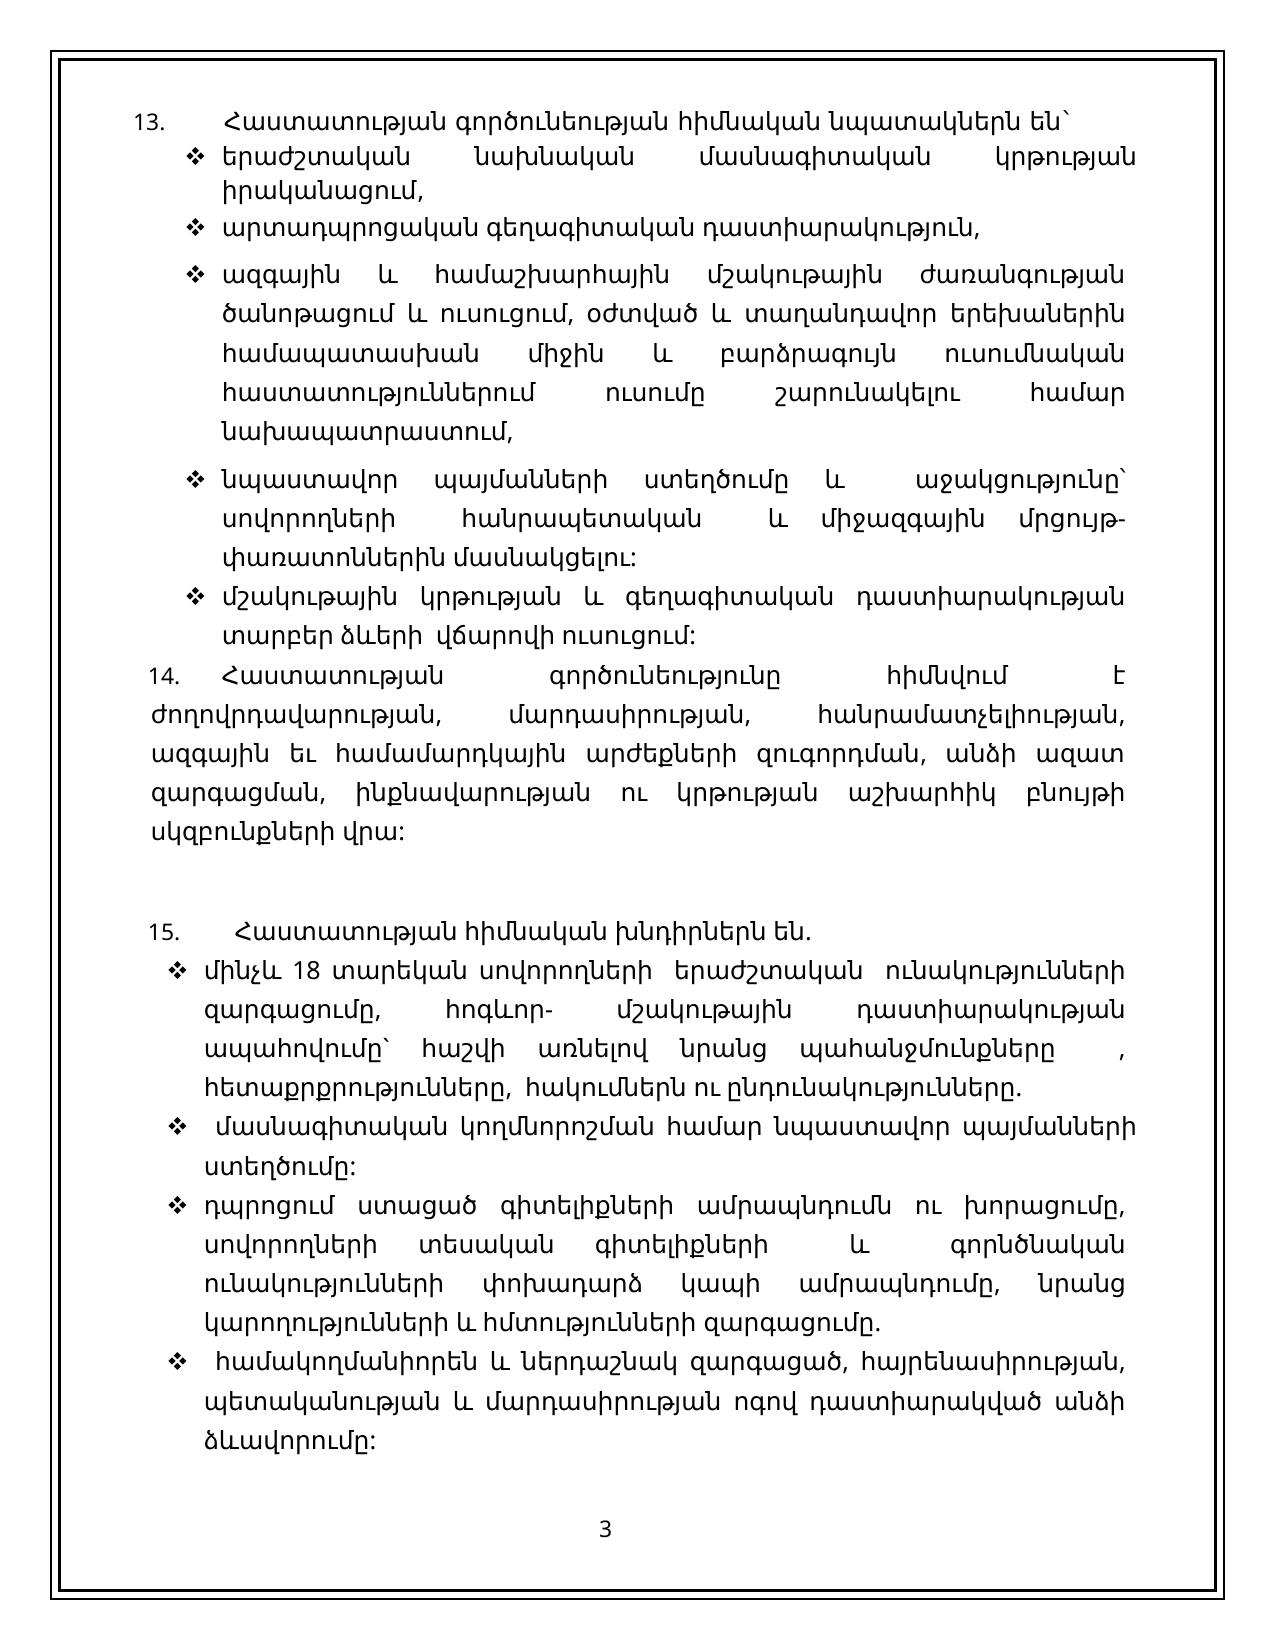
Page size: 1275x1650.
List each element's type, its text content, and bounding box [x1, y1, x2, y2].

list երաժշտական նախնական մասնագիտական կրթության իրականացում, [184, 142, 1137, 205]
list դպրոցում ստացած գիտելիքների ամրապնդումն ու խորացումը, սովորողների տեսական գիտելիքների և գորնծնական ունակությունների փոխադարձ կապի ամրապնդումը, նրանց կարողությունների և հմտությունների զարգացումը. [166, 1187, 1126, 1339]
list արտադպրոցական գեղագիտական դաստիարակություն, [184, 209, 1137, 243]
list Հաստատության հիմնական խնդիրներն են. [148, 913, 1125, 947]
list մշակութային կրթության և գեղագիտական դաստիարակության տարբեր ձևերի վճարովի ուսուցում: [184, 579, 1125, 652]
list նպաստավոր պայմանների ստեղծումը և աջակցությունը՝ սովորողների հանրապետական և միջազգային մրցույթ-փառատոններին մասնակցելու: [184, 461, 1126, 574]
list մասնագիտական կողմնորոշման համար նպաստավոր պայմանների ստեղծումը: [166, 1109, 1137, 1182]
list համակողմանիորեն և ներդաշնակ զարգացած, հայրենասիրության, պետականության և մարդասիրության ոգով դաստիարակված անձի ձևավորումը: [166, 1344, 1126, 1456]
list Հաստատության գործունեության հիմնական նպատակներն են` [133, 106, 1125, 137]
list Հաuտատության գործունեությունը հիմնվում է ժողովրդավարության, մարդաuիրության, հանրամատչելիության, ազգային եւ համամարդկային արժեքների զուգորդման, անձի ազատ զարգացման, ինքնավարության ու կրթության աշխարհիկ բնույթի uկզբունքների վրա: [148, 657, 1125, 848]
list ազգային և համաշխարհային մշակութային ժառանգության ծանոթացում և ուսուցում, օժտված և տաղանդավոր երեխաներին համապատասխան միջին և բարձրագույն ուսումնական հաստատություններում ուսումը շարունակելու համար նախապատրաստում, [184, 257, 1126, 448]
list մինչև 18 տարեկան սովորողների երաժշտական ունակությունների զարգացումը, հոգևոր- մշակութային դաստիարակության ապահովումը` հաշվի առնելով նրանց պահանջմունքները , հետաքրքրությունները, հակումներն ու ընդունակությունները. [166, 952, 1126, 1104]
